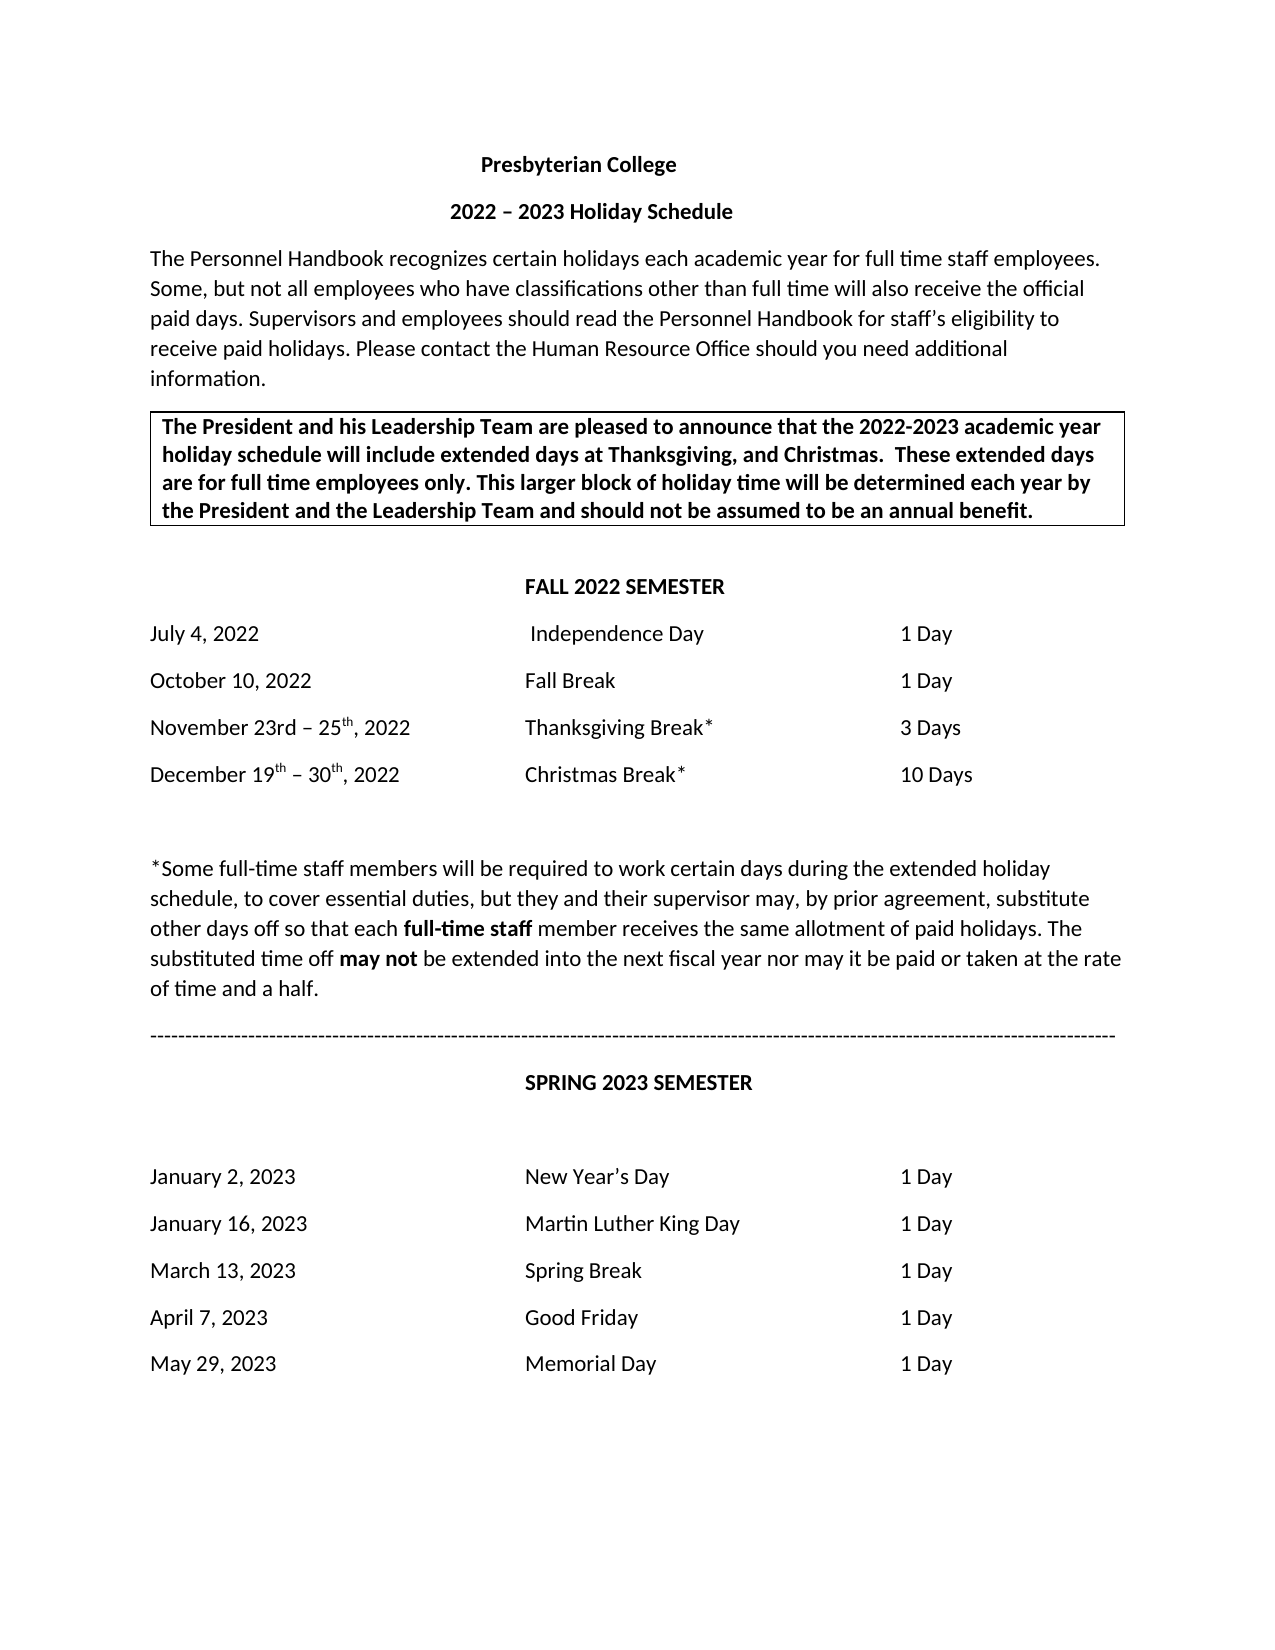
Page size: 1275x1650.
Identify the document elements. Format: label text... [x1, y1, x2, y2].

text FALL 2022 SEMESTER [150, 572, 1125, 601]
text Presbyterian College [375, 150, 1125, 178]
text March 13, 2023 Spring Break 1 Day [150, 1256, 1125, 1284]
text *Some full-time staff members will be required to work certain days during the extended holiday schedule, to cover essential duties, but they and their supervisor may, by prior agreement, substitute other days off so that each full-time staff member receives the same allotment of paid holidays. The substituted time off may not be extended into the next fiscal year nor may it be paid or taken at the rate of time and a half. [150, 854, 1125, 1003]
text The Personnel Handbook recognizes certain holidays each academic year for full time staff employees. Some, but not all employees who have classifications other than full time will also receive the official paid days. Supervisors and employees should read the Personnel Handbook for staff’s eligibility to receive paid holidays. Please contact the Human Resource Office should you need additional information. [150, 244, 1125, 393]
text April 7, 2023 Good Friday 1 Day [150, 1303, 1125, 1331]
text ------------------------------------------------------------------------------------------------------------------------------------------ [150, 1021, 1125, 1049]
text July 4, 2022 Independence Day 1 Day [150, 619, 1125, 647]
text October 10, 2022 Fall Break 1 Day [150, 666, 1125, 694]
text SPRING 2023 SEMESTER [150, 1068, 1125, 1096]
text January 16, 2023 Martin Luther King Day 1 Day [150, 1209, 1125, 1237]
text December 19th – 30th, 2022 Christmas Break* 10 Days [150, 760, 1125, 788]
text January 2, 2023 New Year’s Day 1 Day [150, 1162, 1125, 1190]
text May 29, 2023 Memorial Day 1 Day [150, 1349, 1125, 1378]
text November 23rd – 25th, 2022 Thanksgiving Break* 3 Days [150, 713, 1125, 741]
text 2022 – 2023 Holiday Schedule [375, 197, 1125, 225]
table_header The President and his Leadership Team are pleased to announce that the 2022-2023 academic year holiday schedule will include extended days at Thanksgiving, and Christmas. These extended days are for full time employees only. This larger block of holiday time will be determined each year by the President and the Leadership Team and should not be assumed to be an annual benefit. [151, 413, 1124, 524]
